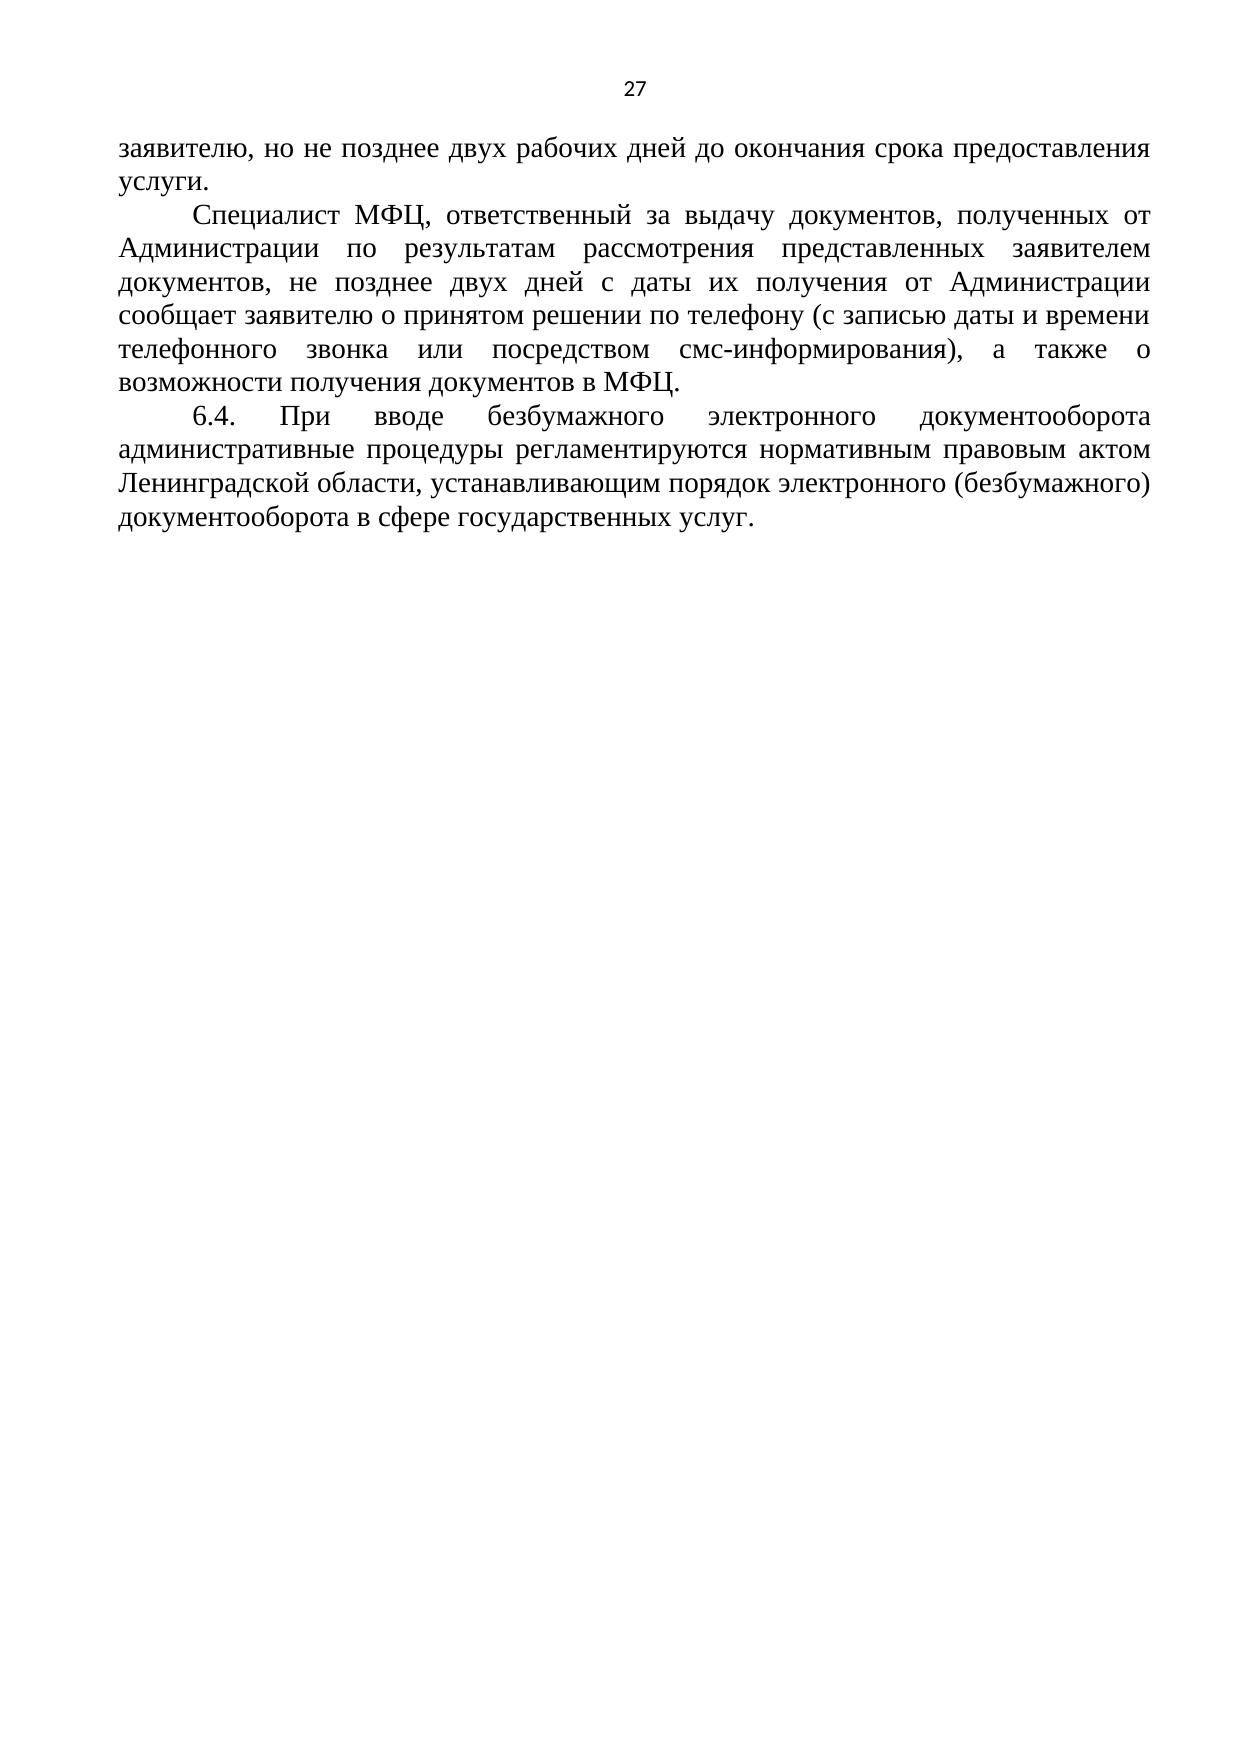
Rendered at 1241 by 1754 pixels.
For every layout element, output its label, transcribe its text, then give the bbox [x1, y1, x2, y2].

text 6.4. При вводе безбумажного электронного документооборота административные процедуры регламентируются нормативным правовым актом Ленинградской области, устанавливающим порядок электронного (безбумажного) документооборота в сфере государственных услуг. [118, 398, 1152, 532]
text Специалист МФЦ, ответственный за выдачу документов, полученных от Администрации по результатам рассмотрения представленных заявителем документов, не позднее двух дней с даты их получения от Администрации сообщает заявителю о принятом решении по телефону (с записью даты и времени телефонного звонка или посредством смс-информирования), а также о возможности получения документов в МФЦ. [118, 197, 1152, 398]
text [118, 130, 1152, 197]
